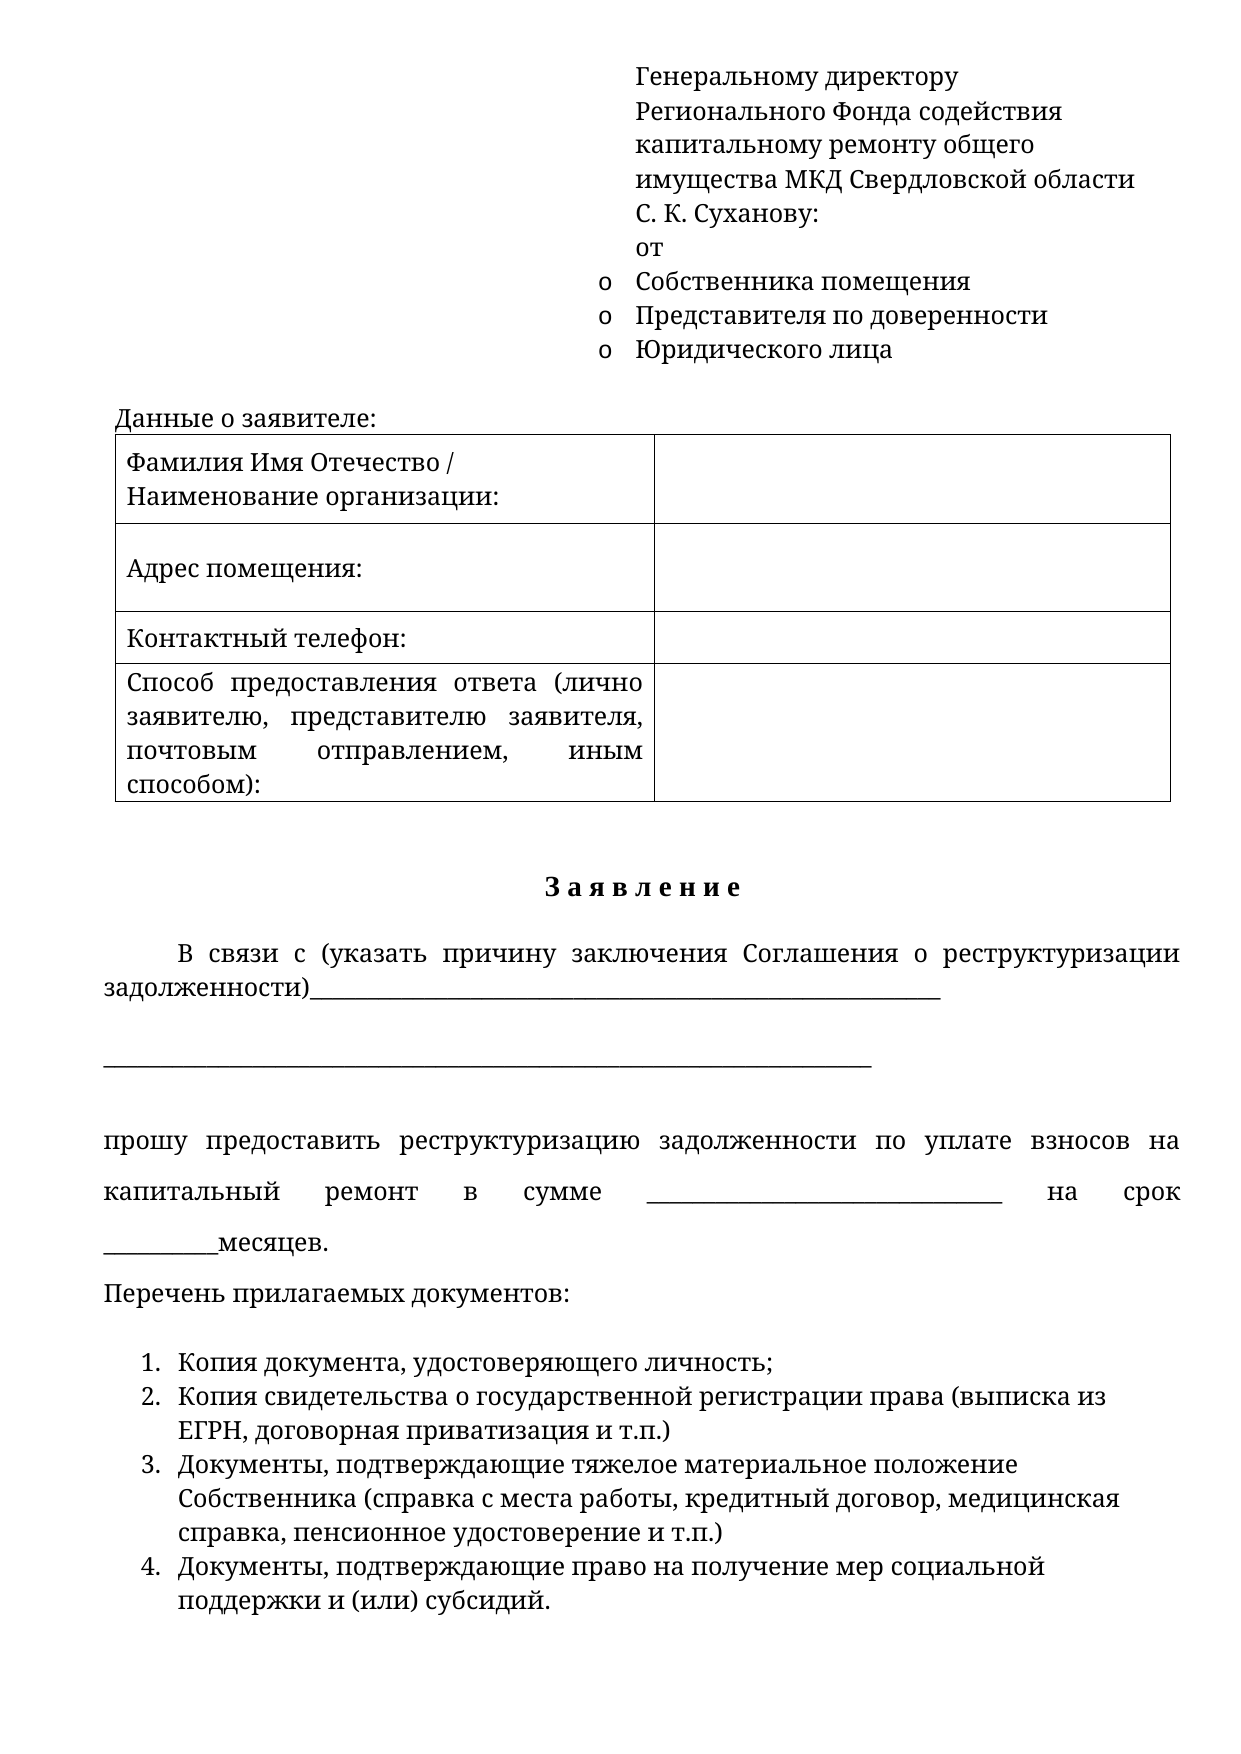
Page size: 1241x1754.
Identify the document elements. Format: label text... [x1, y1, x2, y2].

text В связи с (указать причину заключения Соглашения о реструктуризации задолженности)_______________________________________________________ [103, 936, 1181, 1004]
list Документы, подтверждающие тяжелое материальное положение Собственника (справка с места работы, кредитный договор, медицинская справка, пенсионное удостоверение и т.п.) [141, 1446, 1181, 1548]
list Копия документа, удостоверяющего личность; [141, 1344, 1181, 1378]
text Перечень прилагаемых документов: [103, 1276, 1181, 1310]
text З а я в л е н и е [103, 869, 1181, 902]
list Копия свидетельства о государственной регистрации права (выписка из ЕГРН, договорная приватизация и т.п.) [141, 1378, 1181, 1446]
table_header Генеральному директору Регионального Фонда содействия капитальному ремонту общего имущества МКД Свердловской области С. К. Суханову: от Собственника помещения Представителя по доверенности Юридического лица Данные о заявителе: [103, 59, 1181, 802]
text ___________________________________________________________________ [103, 1038, 1181, 1072]
text прошу предоставить реструктуризацию задолженности по уплате взносов на капитальный ремонт в сумме _______________________________ на срок __________месяцев. [103, 1123, 1181, 1259]
list Документы, подтверждающие право на получение мер социальной поддержки и (или) субсидий. [141, 1548, 1181, 1617]
